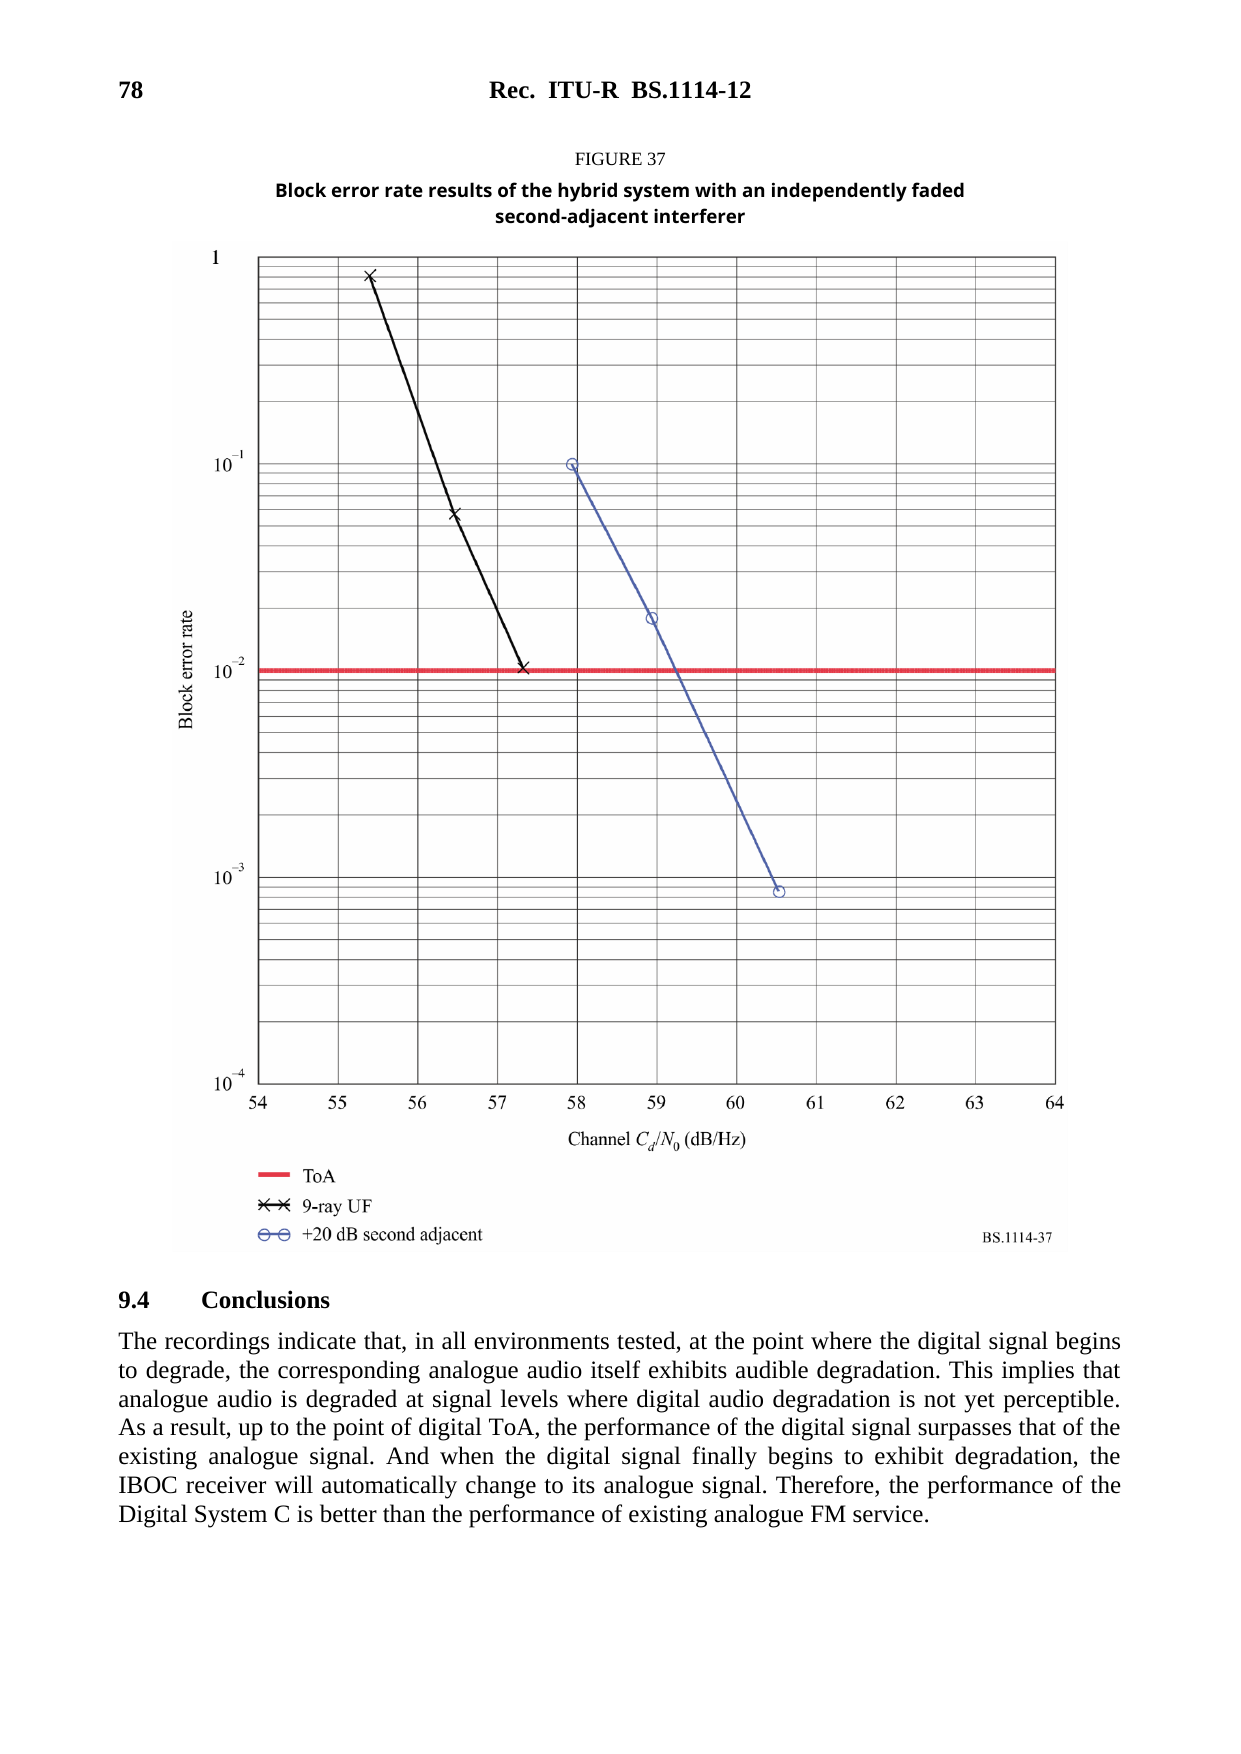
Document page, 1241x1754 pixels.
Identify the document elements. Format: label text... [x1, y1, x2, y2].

picture [172, 241, 1068, 1252]
text The recordings indicate that, in all environments tested, at the point where the digital signal begins to degrade, the corresponding analogue audio itself exhibits audible degradation. This implies that analogue audio is degraded at signal levels where digital audio degradation is not yet perceptible. As a result, up to the point of digital ToA, the performance of the digital signal surpasses that of the existing analogue signal. And when the digital signal finally begins to exhibit degradation, the IBOC receiver will automatically change to its analogue signal. Therefore, the performance of the Digital System C is better than the performance of existing analogue FM service. [118, 1326, 1122, 1527]
subtitle 9.4 Conclusions [118, 1285, 1122, 1314]
text FIGURE 37 [118, 148, 1122, 169]
title Block error rate results of the hybrid system with an independently faded second-adjacent interferer [118, 178, 1122, 229]
